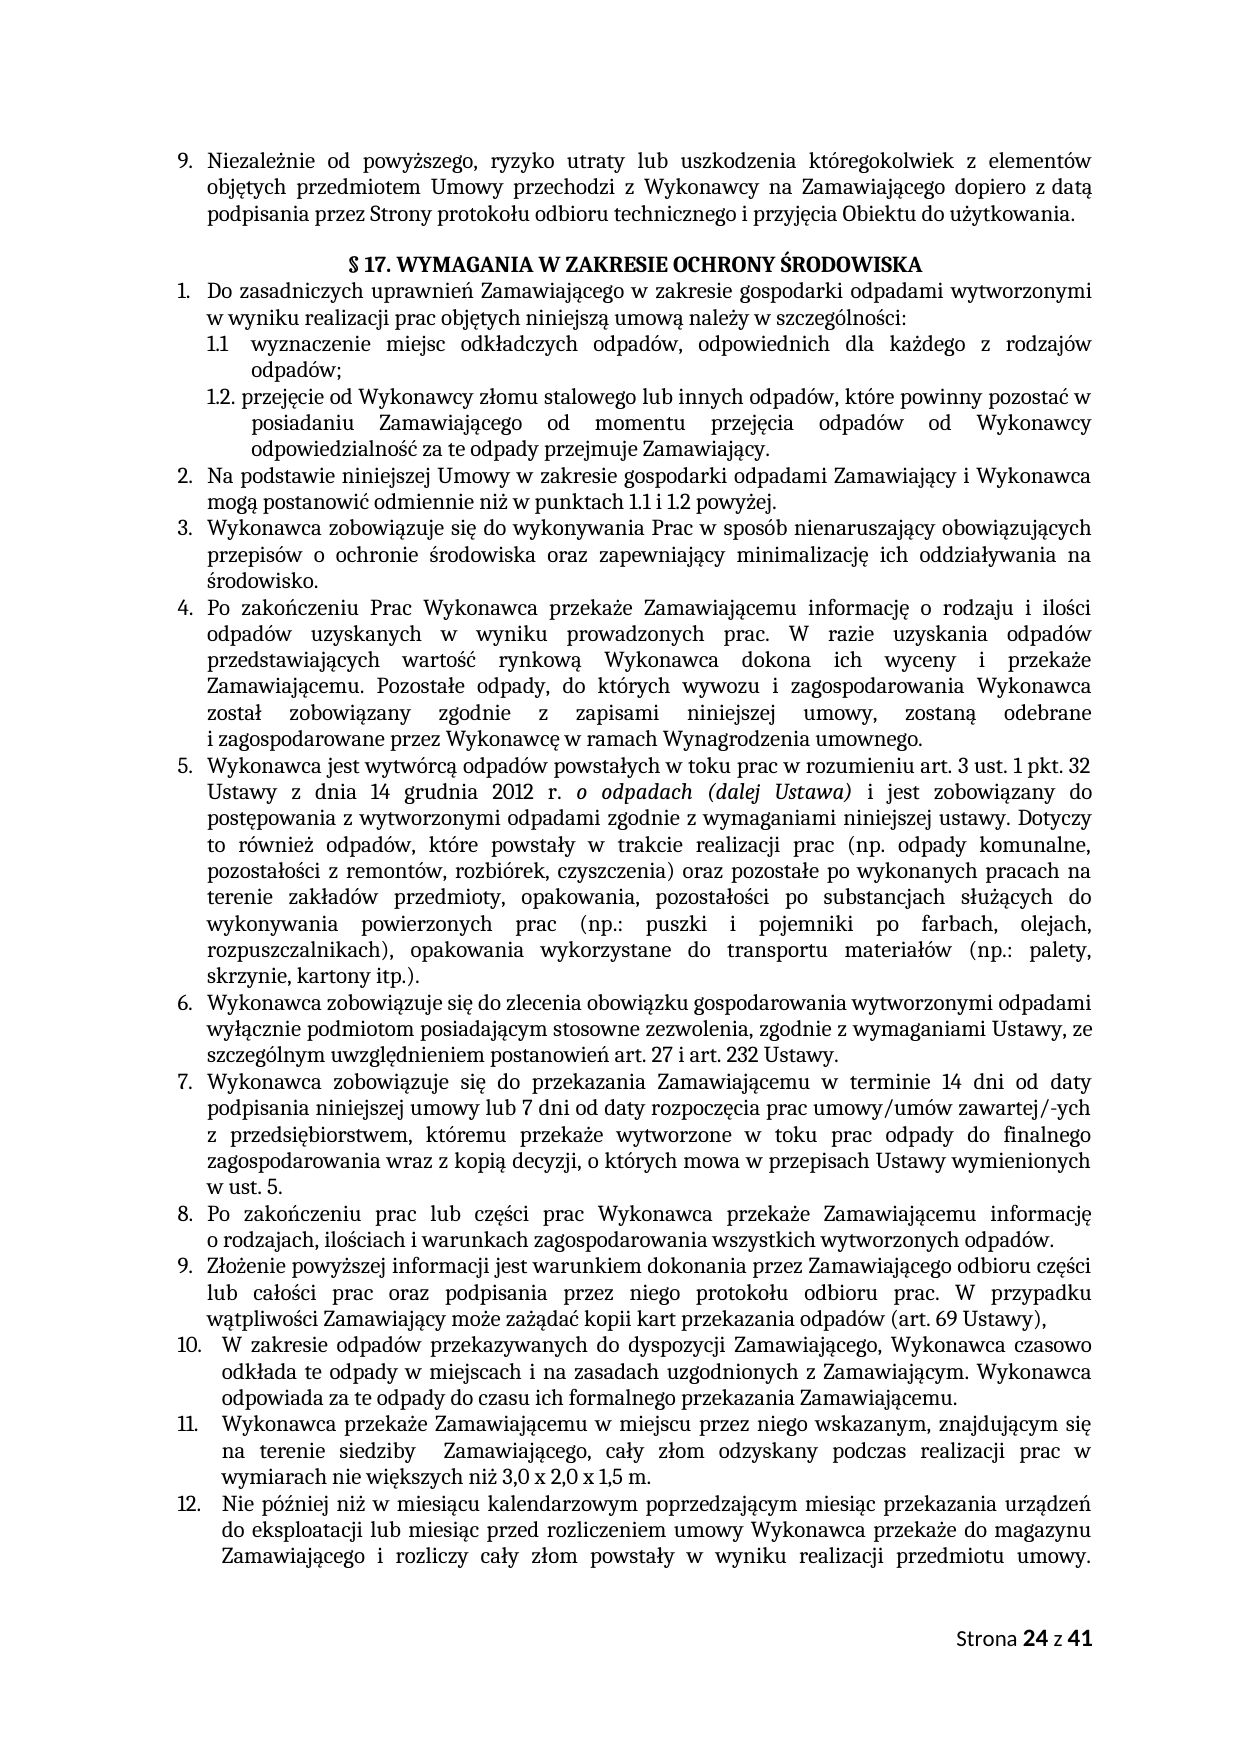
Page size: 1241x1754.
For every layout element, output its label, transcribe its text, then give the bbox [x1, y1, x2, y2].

list Wykonawca zobowiązuje się do wykonywania Prac w sposób nienaruszający obowiązujących przepisów o ochronie środowiska oraz zapewniający minimalizację ich oddziaływania na środowisko. [177, 515, 1093, 594]
list Wykonawca jest wytwórcą odpadów powstałych w toku prac w rozumieniu art. 3 ust. 1 pkt. 32 Ustawy z dnia 14 grudnia 2012 r. o odpadach (dalej Ustawa) i jest zobowiązany do postępowania z wytworzonymi odpadami zgodnie z wymaganiami niniejszej ustawy. Dotyczy to również odpadów, które powstały w trakcie realizacji prac (np. odpady komunalne, pozostałości z remontów, rozbiórek, czyszczenia) oraz pozostałe po wykonanych pracach na terenie zakładów przedmioty, opakowania, pozostałości po substancjach służących do wykonywania powierzonych prac (np.: puszki i pojemniki po farbach, olejach, rozpuszczalnikach), opakowania wykorzystane do transportu materiałów (np.: palety, skrzynie, kartony itp.). [177, 752, 1093, 989]
list Wykonawca zobowiązuje się do zlecenia obowiązku gospodarowania wytworzonymi odpadami wyłącznie podmiotom posiadającym stosowne zezwolenia, zgodnie z wymaganiami Ustawy, ze szczególnym uwzględnieniem postanowień art. 27 i art. 232 Ustawy. [177, 989, 1093, 1069]
list Złożenie powyższej informacji jest warunkiem dokonania przez Zamawiającego odbioru części lub całości prac oraz podpisania przez niego protokołu odbioru prac. W przypadku wątpliwości Zamawiający może zażądać kopii kart przekazania odpadów (art. 69 Ustawy), [177, 1253, 1093, 1332]
text 1.1 wyznaczenie miejsc odkładczych odpadów, odpowiednich dla każdego z rodzajów odpadów; [207, 331, 1093, 383]
text 1.2. przejęcie od Wykonawcy złomu stalowego lub innych odpadów, które powinny pozostać w posiadaniu Zamawiającego od momentu przejęcia odpadów od Wykonawcy odpowiedzialność za te odpady przejmuje Zamawiający. [207, 383, 1093, 462]
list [177, 1490, 1093, 1569]
list Do zasadniczych uprawnień Zamawiającego w zakresie gospodarki odpadami wytworzonymi w wyniku realizacji prac objętych niniejszą umową należy w szczególności: [177, 278, 1093, 331]
list Po zakończeniu Prac Wykonawca przekaże Zamawiającemu informację o rodzaju i ilości odpadów uzyskanych w wyniku prowadzonych prac. W razie uzyskania odpadów przedstawiających wartość rynkową Wykonawca dokona ich wyceny i przekaże Zamawiającemu. Pozostałe odpady, do których wywozu i zagospodarowania Wykonawca został zobowiązany zgodnie z zapisami niniejszej umowy, zostaną odebrane i zagospodarowane przez Wykonawcę w ramach Wynagrodzenia umownego. [177, 594, 1093, 752]
text § 17. WYMAGANIA W ZAKRESIE OCHRONY ŚRODOWISKA [177, 252, 1093, 278]
list Wykonawca przekaże Zamawiającemu w miejscu przez niego wskazanym, znajdującym się na terenie siedziby Zamawiającego, cały złom odzyskany podczas realizacji prac w wymiarach nie większych niż 3,0 x 2,0 x 1,5 m. [177, 1411, 1093, 1490]
list Po zakończeniu prac lub części prac Wykonawca przekaże Zamawiającemu informację o rodzajach, ilościach i warunkach zagospodarowania wszystkich wytworzonych odpadów. [177, 1200, 1093, 1253]
list W zakresie odpadów przekazywanych do dyspozycji Zamawiającego, Wykonawca czasowo odkłada te odpady w miejscach i na zasadach uzgodnionych z Zamawiającym. Wykonawca odpowiada za te odpady do czasu ich formalnego przekazania Zamawiającemu. [177, 1332, 1093, 1411]
list Na podstawie niniejszej Umowy w zakresie gospodarki odpadami Zamawiający i Wykonawca mogą postanowić odmiennie niż w punktach 1.1 i 1.2 powyżej. [177, 462, 1093, 515]
list Niezależnie od powyższego, ryzyko utraty lub uszkodzenia któregokolwiek z elementów objętych przedmiotem Umowy przechodzi z Wykonawcy na Zamawiającego dopiero z datą podpisania przez Strony protokołu odbioru technicznego i przyjęcia Obiektu do użytkowania. [177, 148, 1093, 227]
list Wykonawca zobowiązuje się do przekazania Zamawiającemu w terminie 14 dni od daty podpisania niniejszej umowy lub 7 dni od daty rozpoczęcia prac umowy/umów zawartej/-ych z przedsiębiorstwem, któremu przekaże wytworzone w toku prac odpady do finalnego zagospodarowania wraz z kopią decyzji, o których mowa w przepisach Ustawy wymienionych w ust. 5. [177, 1069, 1093, 1200]
